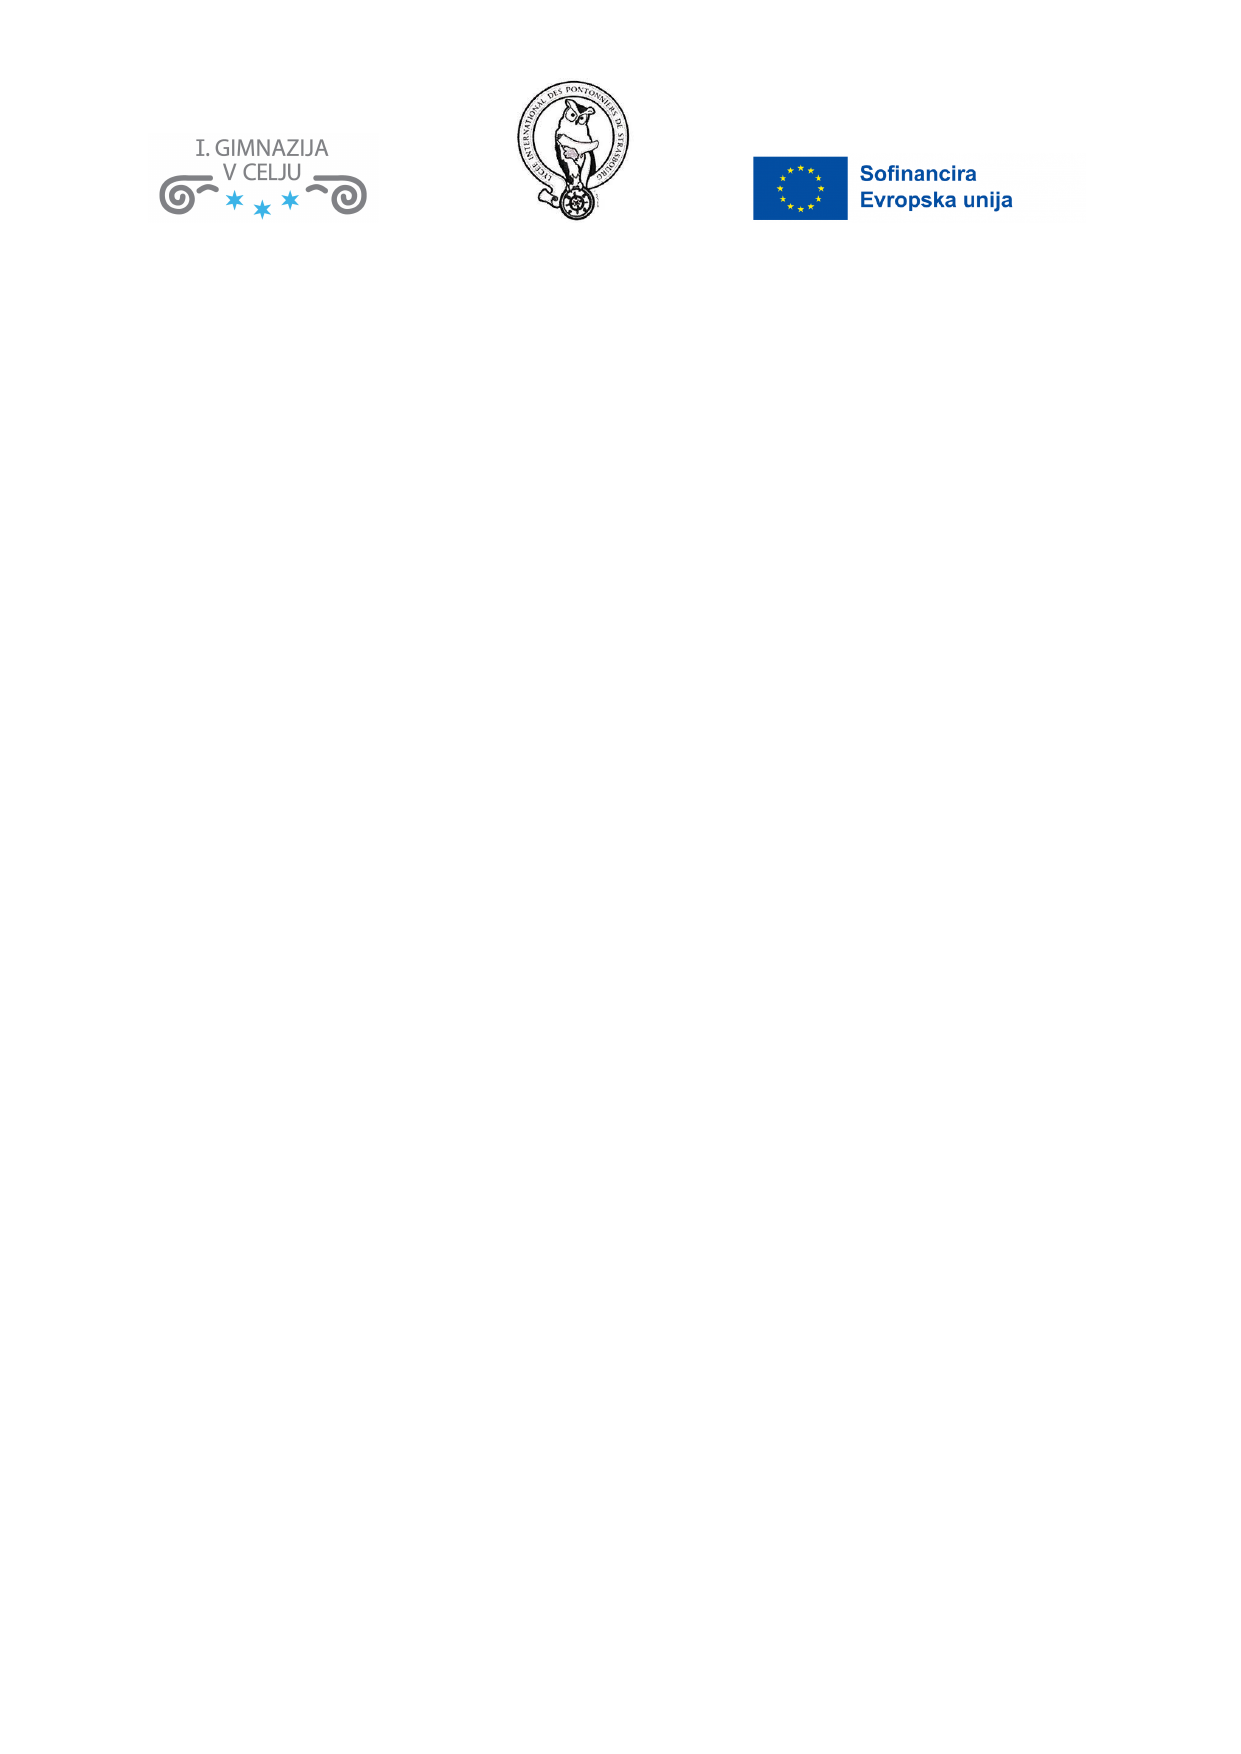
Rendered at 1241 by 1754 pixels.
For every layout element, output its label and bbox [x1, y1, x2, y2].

picture [750, 153, 1086, 223]
picture [147, 133, 379, 223]
picture [512, 73, 636, 223]
